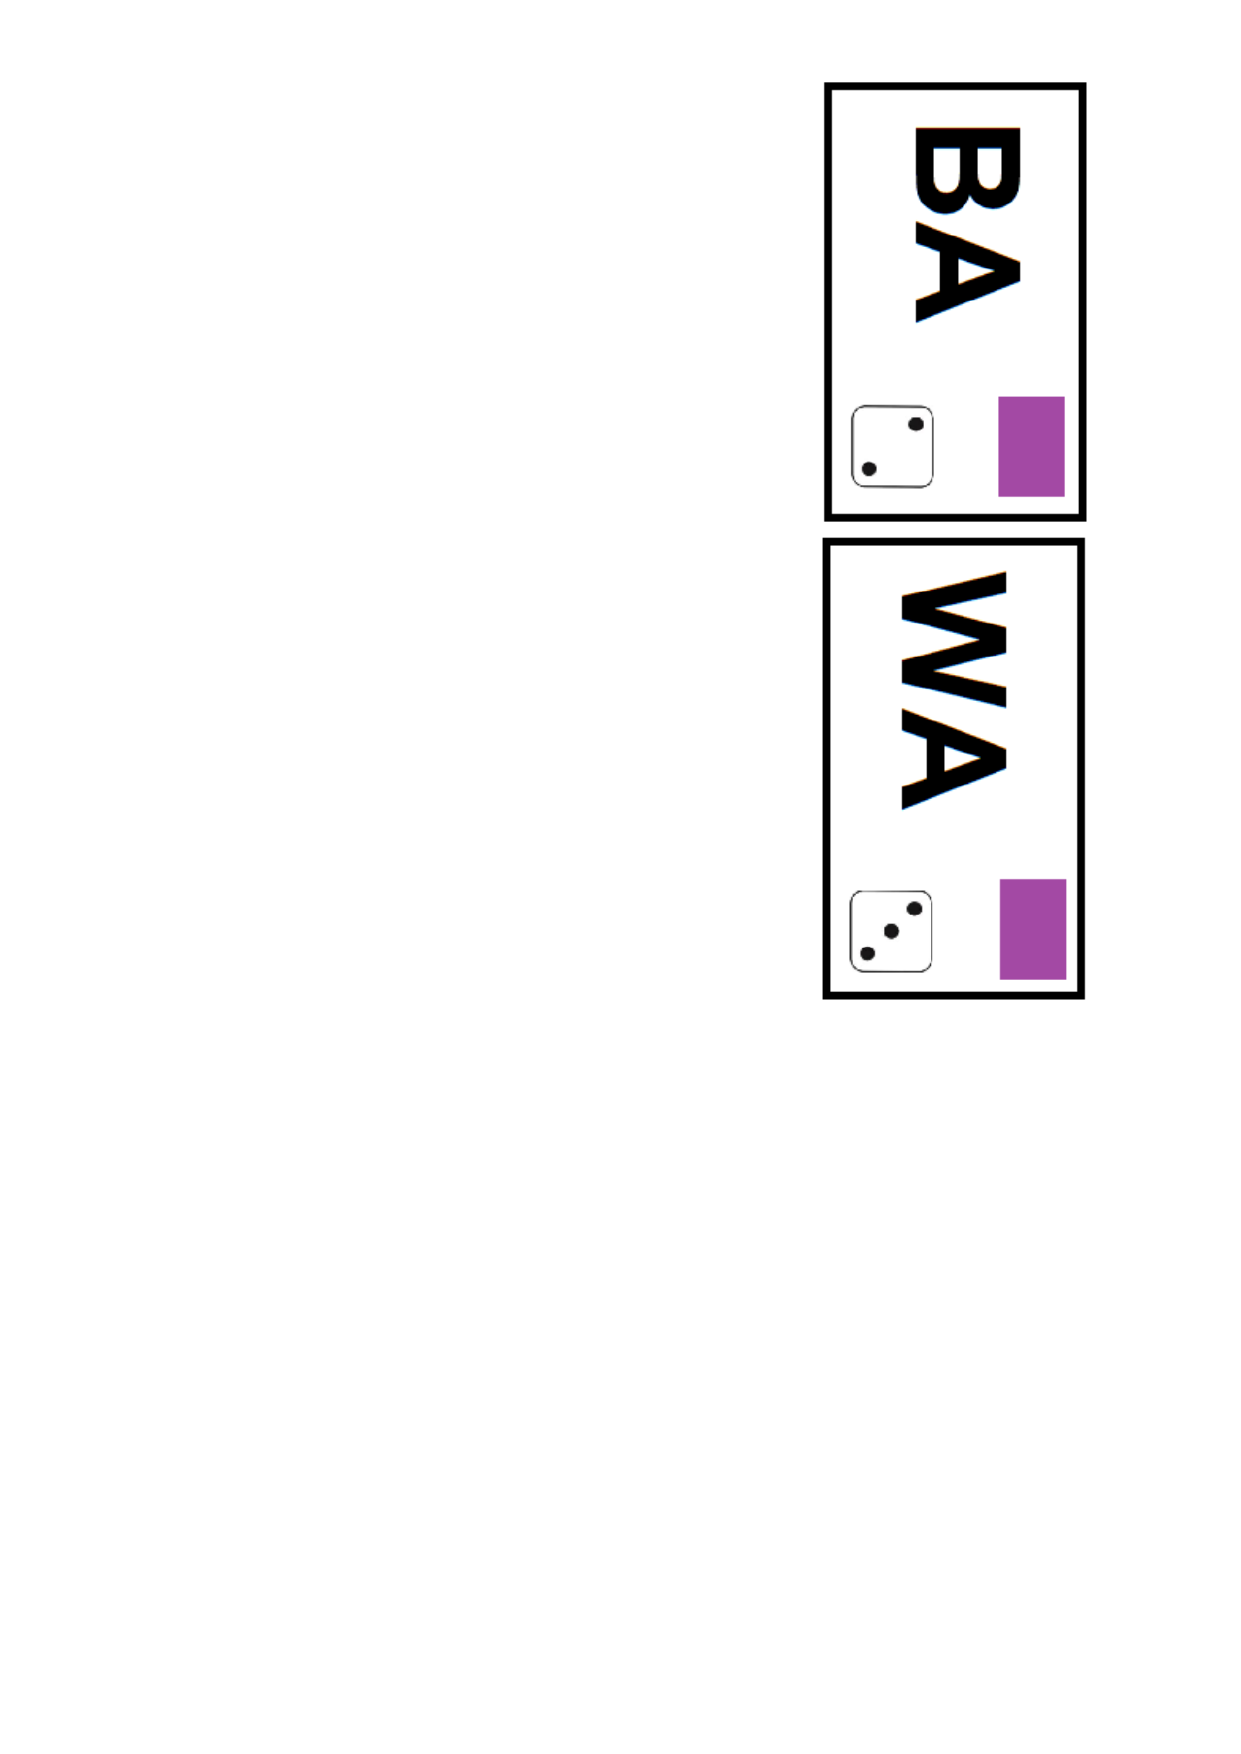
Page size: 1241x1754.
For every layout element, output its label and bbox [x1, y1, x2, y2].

picture [384, 76, 1093, 1399]
